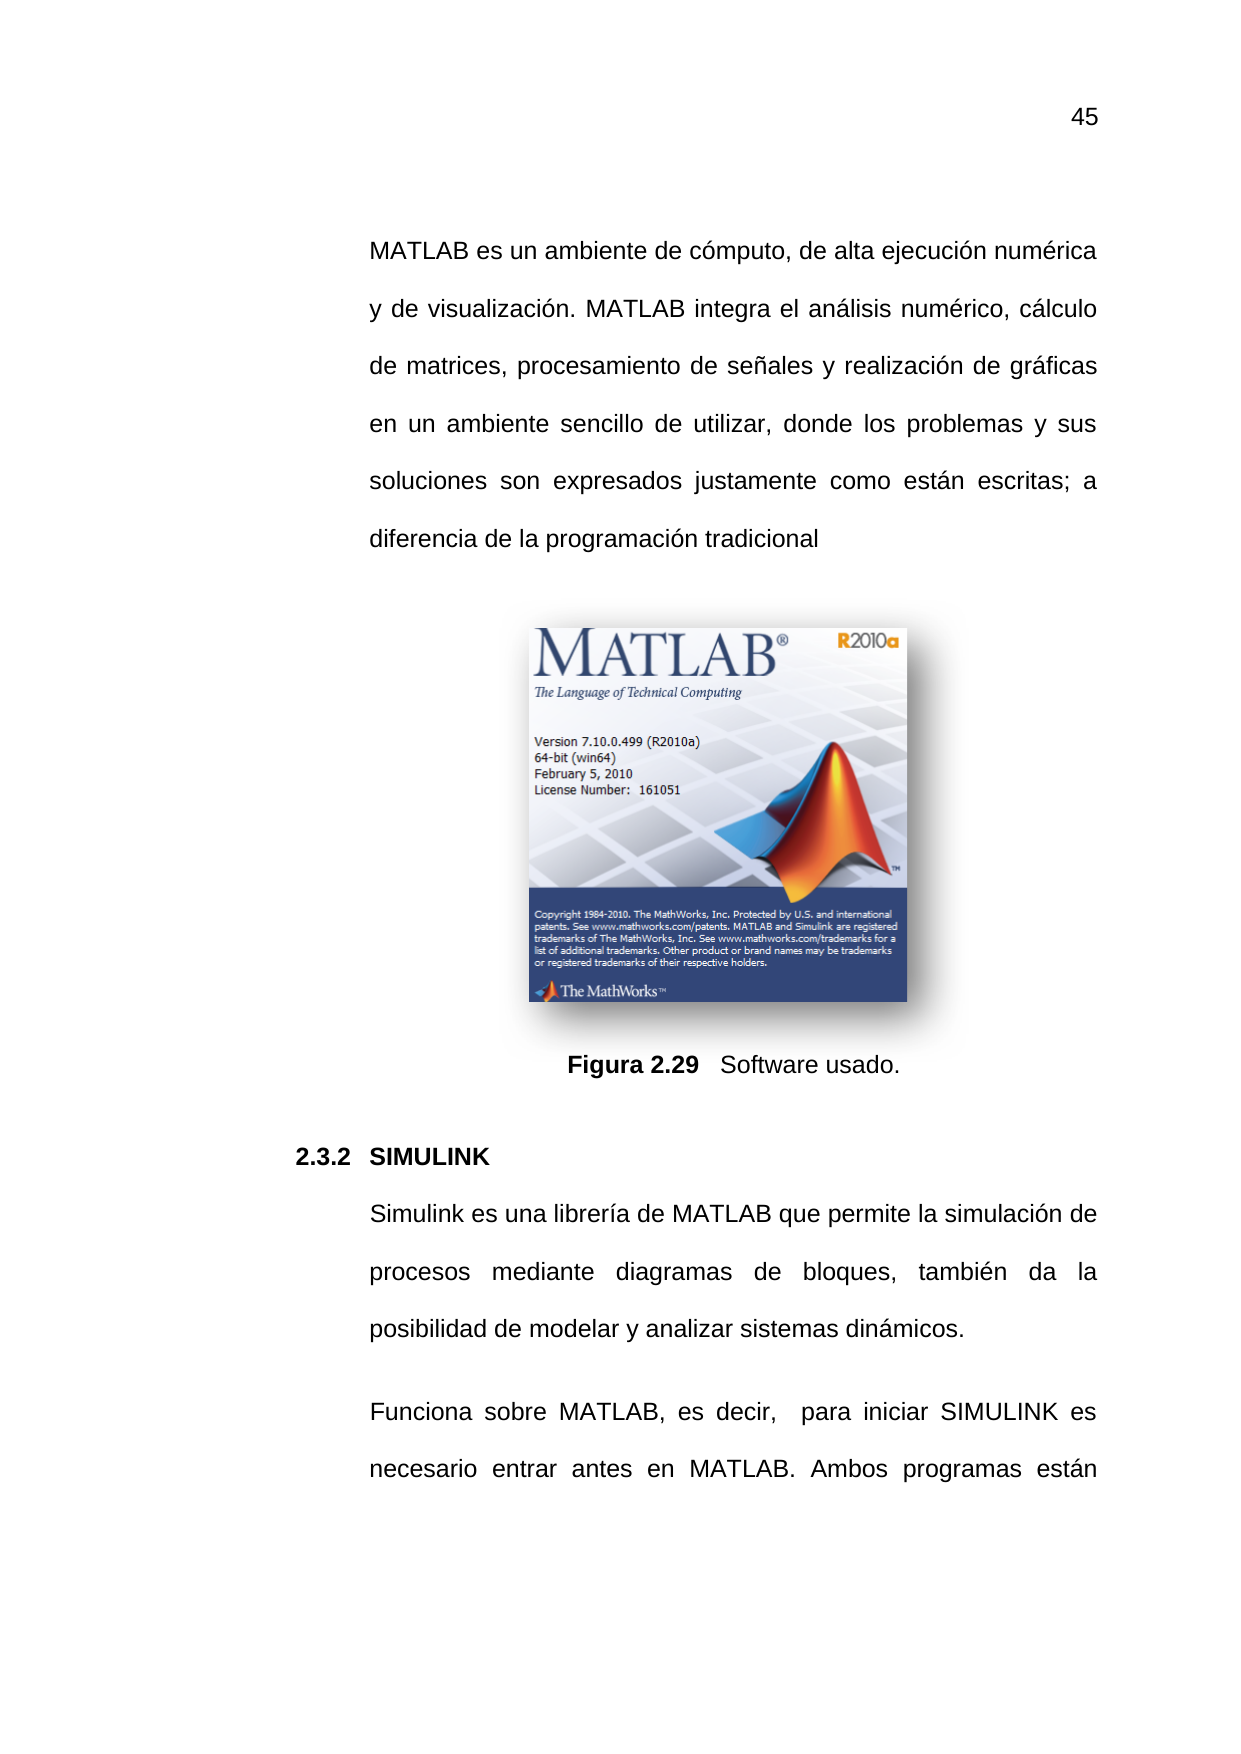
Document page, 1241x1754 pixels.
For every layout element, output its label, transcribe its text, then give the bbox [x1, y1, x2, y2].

picture [529, 628, 908, 1002]
text MATLAB es un ambiente de cómputo, de alta ejecución numérica y de visualización. MATLAB integra el análisis numérico, cálculo de matrices, procesamiento de señales y realización de gráficas en un ambiente sencillo de utilizar, donde los problemas y sus soluciones son expresados justamente como están escritas; a diferencia de la programación tradicional [369, 236, 1098, 552]
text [369, 1397, 1098, 1483]
list SIMULINK [295, 1142, 1098, 1170]
text Figura 2.29 Software usado. [369, 1050, 1098, 1079]
text Simulink es una librería de MATLAB que permite la simulación de procesos mediante diagramas de bloques, también da la posibilidad de modelar y analizar sistemas dinámicos. [369, 1199, 1098, 1343]
